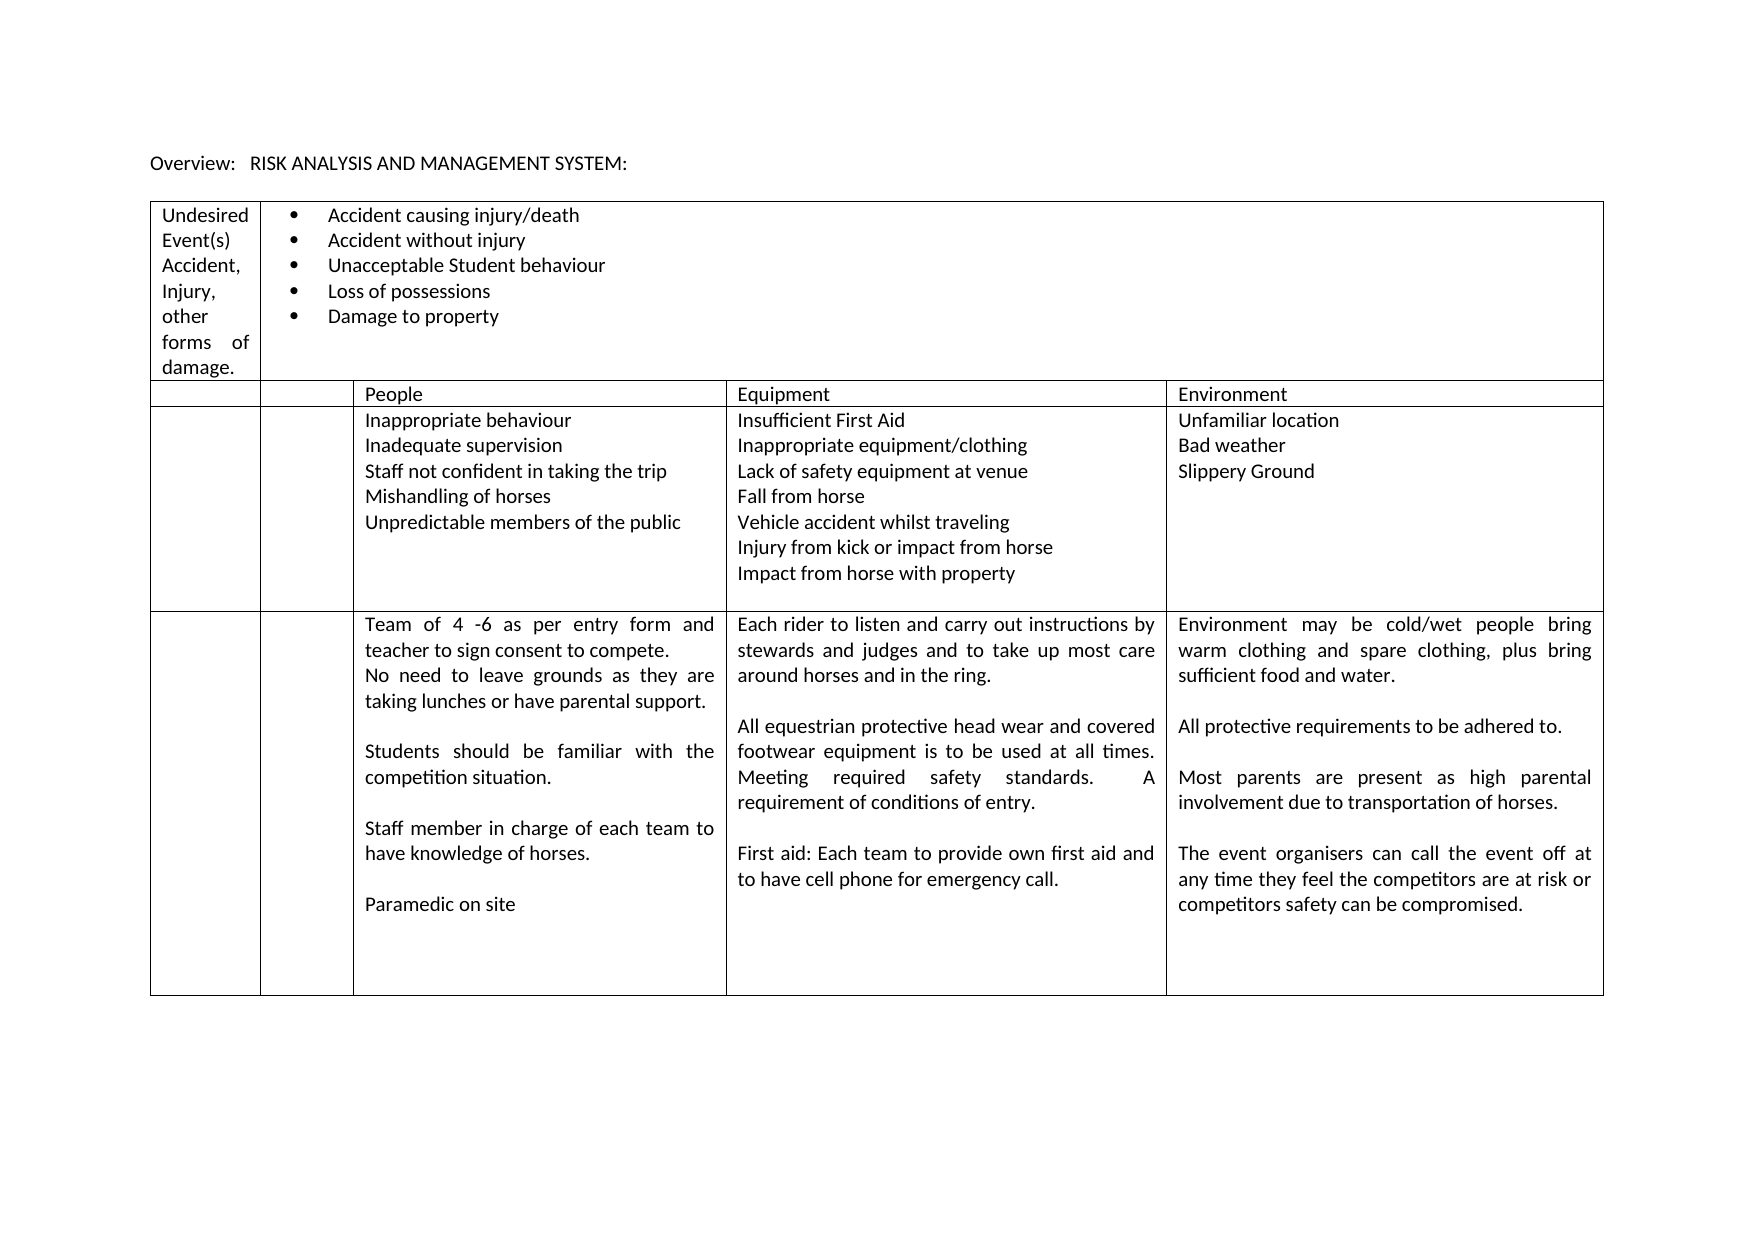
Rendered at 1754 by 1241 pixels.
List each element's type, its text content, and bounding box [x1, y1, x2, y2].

text Overview: RISK ANALYSIS AND MANAGEMENT SYSTEM: [150, 150, 1604, 175]
table_cell Inappropriate behaviour Inadequate supervision Staff not confident in taking the trip Mishandling of horses Unpredictable members of the public [354, 407, 726, 611]
table_cell [261, 612, 353, 995]
table_cell Each rider to listen and carry out instructions by stewards and judges and to take up most care around horses and in the ring. All equestrian protective head wear and covered footwear equipment is to be used at all times. Meeting required safety standards. A requirement of conditions of entry. First aid: Each team to provide own first aid and to have cell phone for emergency call. [727, 612, 1166, 995]
table_cell [261, 381, 353, 406]
table_header Accident causing injury/death Accident without injury Unacceptable Student behaviour Loss of possessions Damage to property [261, 202, 1603, 380]
table_cell [261, 407, 353, 611]
table_cell Unfamiliar location Bad weather Slippery Ground [1167, 407, 1603, 611]
table_cell [151, 612, 260, 995]
table_header Undesired Event(s) Accident, Injury, other forms of damage. [151, 202, 260, 380]
table_cell Environment [1167, 381, 1603, 406]
table_cell Insufficient First Aid Inappropriate equipment/clothing Lack of safety equipment at venue Fall from horse Vehicle accident whilst traveling Injury from kick or impact from horse Impact from horse with property [727, 407, 1166, 611]
table_cell [151, 407, 260, 611]
table_cell Equipment [727, 381, 1166, 406]
table_cell People [354, 381, 726, 406]
table_cell Environment may be cold/wet people bring warm clothing and spare clothing, plus bring sufficient food and water. All protective requirements to be adhered to. Most parents are present as high parental involvement due to transportation of horses. The event organisers can call the event off at any time they feel the competitors are at risk or competitors safety can be compromised. [1167, 612, 1603, 995]
table_cell Team of 4 -6 as per entry form and teacher to sign consent to compete. No need to leave grounds as they are taking lunches or have parental support. Students should be familiar with the competition situation. Staff member in charge of each team to have knowledge of horses. Paramedic on site [354, 612, 726, 995]
table_cell [151, 381, 260, 406]
